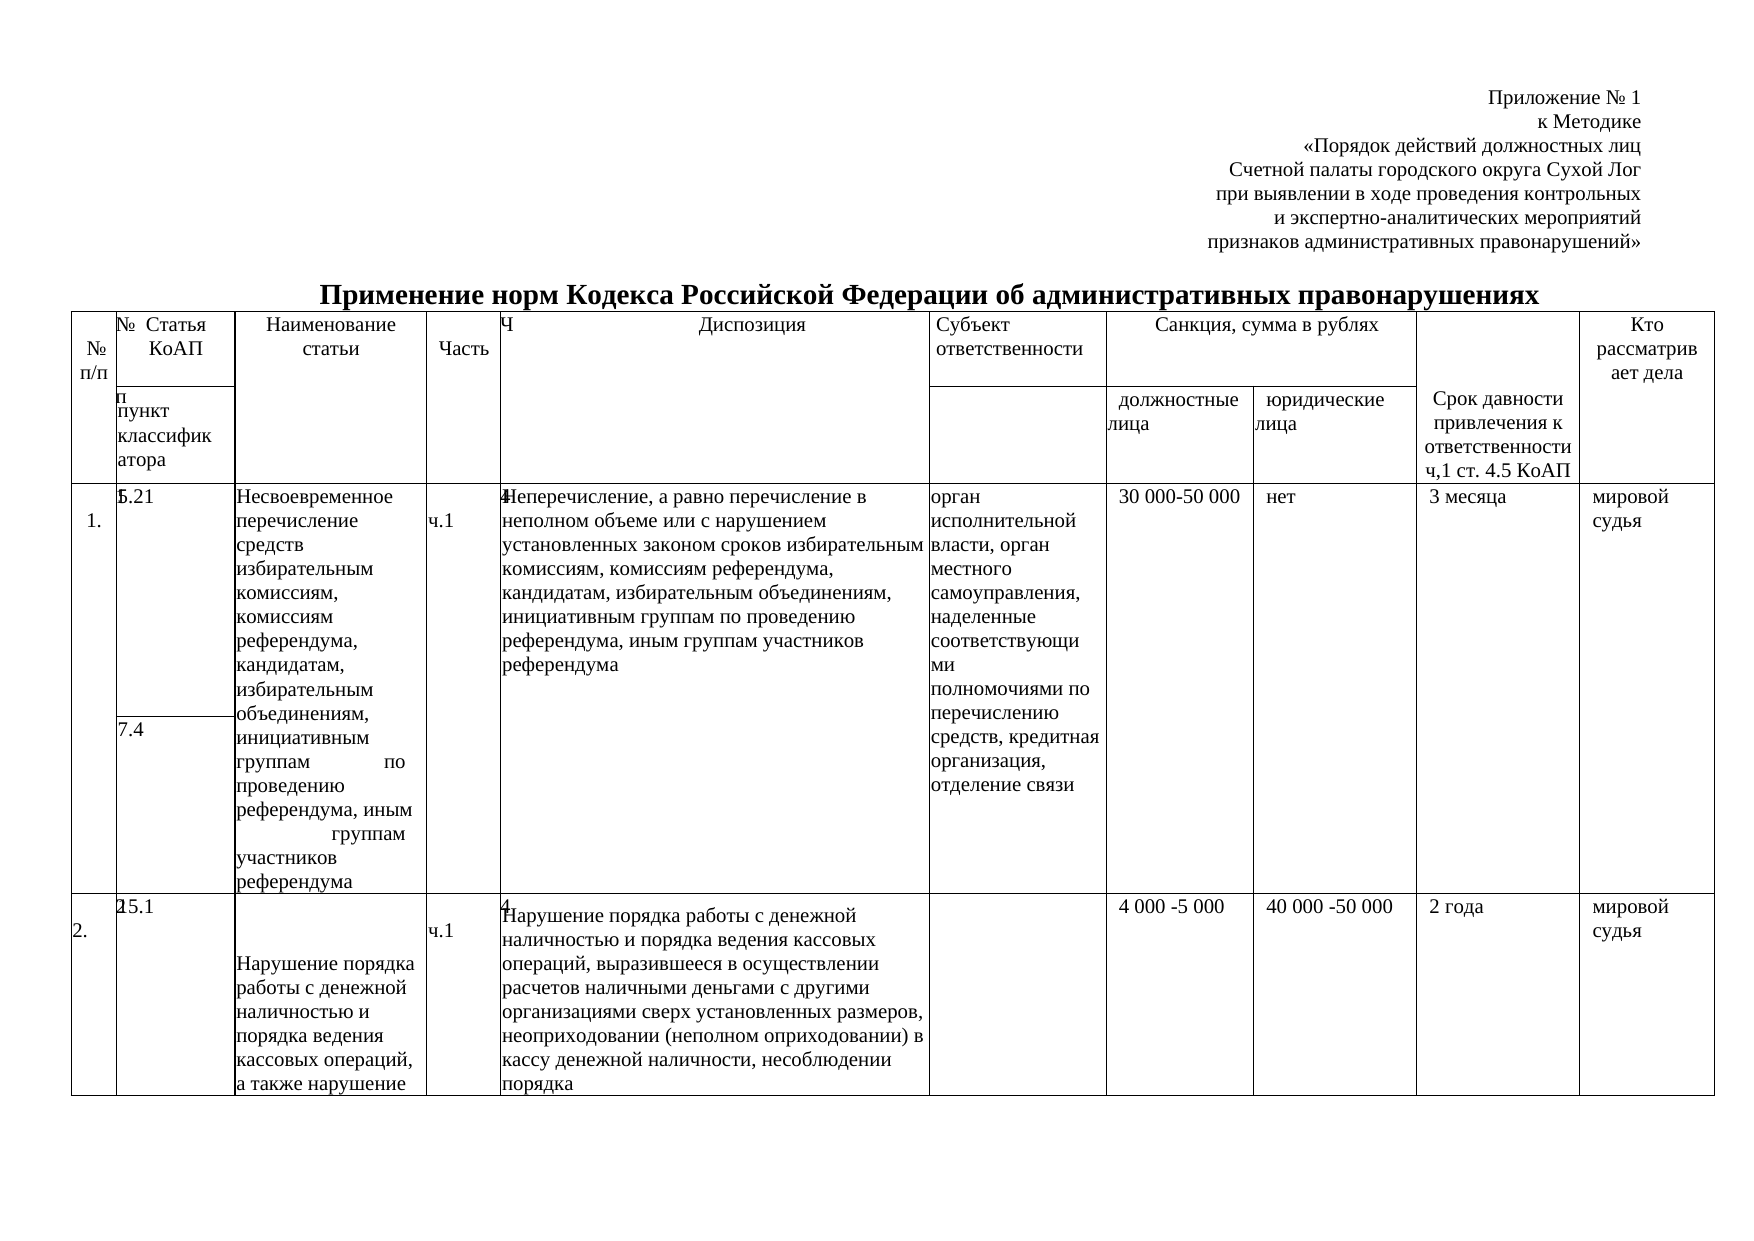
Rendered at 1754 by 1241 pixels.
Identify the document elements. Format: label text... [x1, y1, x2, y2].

table_cell [930, 894, 1106, 1095]
table_header № № п/п п [72, 312, 116, 482]
table_cell 30 000-50 000 [1107, 484, 1253, 893]
text к Методике [69, 109, 1641, 133]
text при выявлении в ходе проведения контрольных [69, 181, 1641, 205]
table_cell Нарушение порядка работы с денежной наличностью и порядка ведения кассовых операций, выразившееся в осуществлении расчетов наличными деньгами с другими организациями сверх установленных размеров, неоприходовании (неполном оприходовании) в кассу денежной наличности, несоблюдении порядка [501, 894, 929, 1095]
table_cell юридические лица [1254, 387, 1416, 482]
table_cell 40 000 -50 000 [1254, 894, 1416, 1095]
table_cell нет [1254, 484, 1416, 893]
table_cell 2 года [1417, 894, 1579, 1095]
table_cell мировой судья [1580, 894, 1714, 1095]
table_header Наименование статьи [236, 312, 426, 482]
table_header Диспозиция [501, 312, 929, 482]
table_cell 4 000 -5 000 [1107, 894, 1253, 1095]
table_cell 22. [72, 894, 116, 1095]
table_header Кто рассматрив ает дела [1580, 312, 1714, 482]
text Применение норм Кодекса Российской Федерации об административных правонарушениях [69, 277, 1716, 311]
table_cell Несвоевременное перечисление средств избирательным комиссиям, комиссиям референдума, кандидатам, избирательным объединениям, инициативным группам по проведению референдума, иным группам участников референдума [236, 484, 426, 893]
text признаков административных правонарушений» [69, 229, 1641, 253]
text «Порядок действий должностных лиц [69, 133, 1641, 157]
table_cell 4ч.1 [427, 484, 500, 893]
table_cell 11. [72, 484, 116, 893]
table_header ЧЧасть [427, 312, 500, 482]
table_cell [930, 387, 1106, 482]
table_cell мировой судья [1580, 484, 1714, 893]
table_cell Нарушение порядка работы с денежной наличностью и порядка ведения кассовых операций, а также нарушение [236, 894, 426, 1095]
table_cell 5.21 [117, 484, 234, 716]
table_header Субъект ответственности [930, 312, 1106, 386]
text Приложение № 1 [69, 85, 1641, 109]
table_cell орган исполнительной власти, орган местного самоуправления, наделенные соответствующи ми полномочиями по перечислению средств, кредитная организация, отделение связи [930, 484, 1106, 893]
table_header Санкция, сумма в рублях [1107, 312, 1416, 386]
table_cell 7.4 [117, 717, 234, 893]
text Счетной палаты городского округа Сухой Лог [69, 157, 1641, 181]
table_header Статья КоАП [117, 312, 234, 386]
table_cell должностные лица [1107, 387, 1253, 482]
text и экспертно-аналитических мероприятий [69, 205, 1641, 229]
table_cell 4ч.1 [427, 894, 500, 1095]
table_header Срок давности привлечения к ответственности ч,1 ст. 4.5 КоАП [1417, 312, 1579, 482]
table_cell 15.1 [117, 894, 234, 1095]
table_cell 3 месяца [1417, 484, 1579, 893]
table_cell Неперечисление, а равно перечисление в неполном объеме или с нарушением установленных законом сроков избирательным комиссиям, комиссиям референдума, кандидатам, избирательным объединениям, инициативным группам по проведению референдума, иным группам участников референдума [501, 484, 929, 893]
table_cell пункт классифик атора [117, 387, 234, 482]
